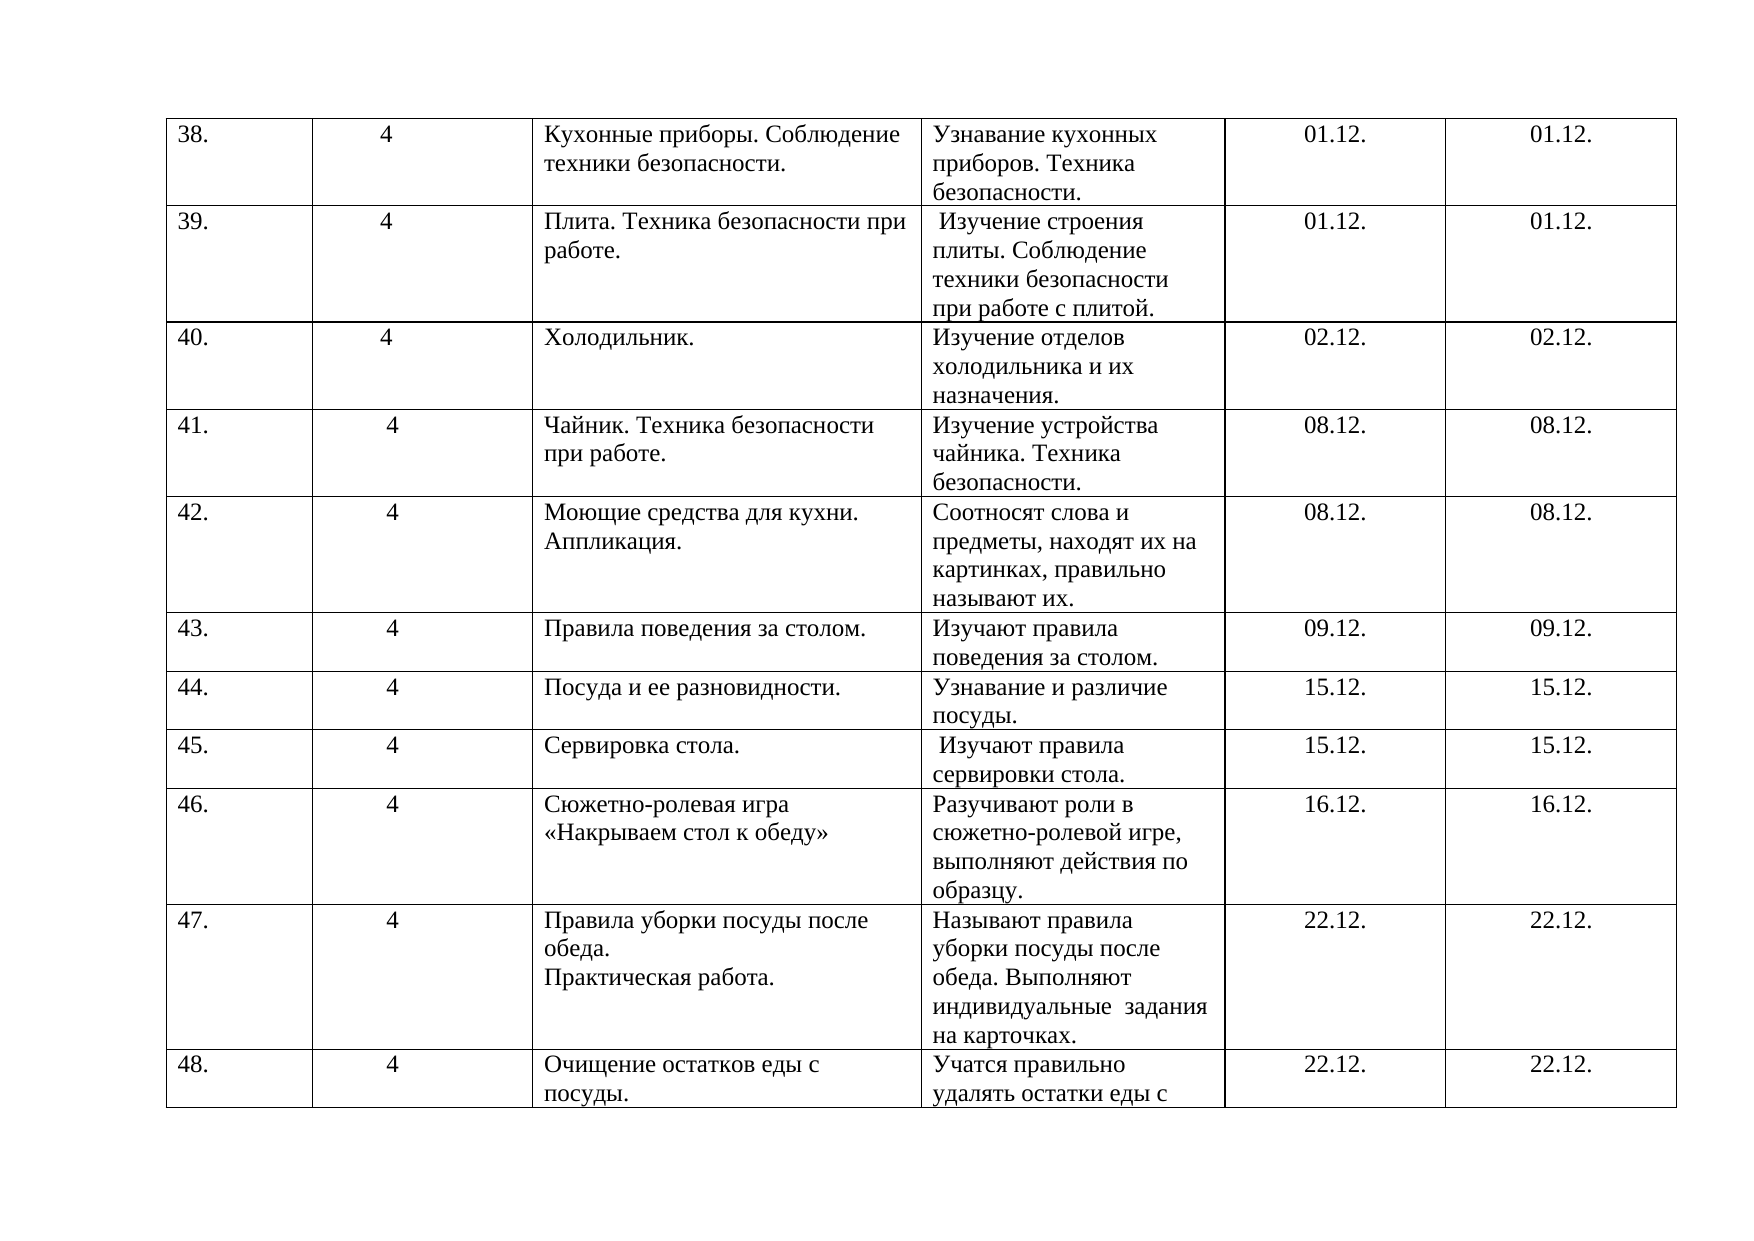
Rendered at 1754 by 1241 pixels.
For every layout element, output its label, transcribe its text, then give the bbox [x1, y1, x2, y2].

table_cell 46. [167, 789, 312, 904]
table_cell Узнавание кухонных приборов. Техника безопасности. [922, 119, 1224, 205]
table_cell 16.12. [1446, 789, 1676, 904]
table_cell 08.12. [1446, 410, 1676, 496]
table_cell Плита. Техника безопасности при работе. [533, 206, 921, 321]
table_cell 02.12. [1446, 323, 1676, 409]
table_cell Чайник. Техника безопасности при работе. [533, 410, 921, 496]
table_cell 01.12. [1226, 206, 1445, 321]
table_cell 09.12. [1226, 613, 1445, 671]
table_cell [533, 1050, 921, 1107]
table_cell Соотносят слова и предметы, находят их на картинках, правильно называют их. [922, 497, 1224, 612]
table_cell 08.12. [1446, 497, 1676, 612]
table_cell Посуда и ее разновидности. [533, 672, 921, 729]
table_cell Правила уборки посуды после обеда. Практическая работа. [533, 905, 921, 1048]
table_cell 40. [167, 323, 312, 409]
table_cell 44. [167, 672, 312, 729]
table_cell 42. [167, 497, 312, 612]
table_cell 45. [167, 730, 312, 788]
table_cell Сюжетно-ролевая игра «Накрываем стол к обеду» [533, 789, 921, 904]
table_cell 4 [313, 613, 532, 671]
table_cell 22.12. [1226, 1050, 1445, 1107]
table_cell 15.12. [1226, 672, 1445, 729]
table_cell 4 [313, 497, 532, 612]
table_cell 4 [313, 905, 532, 1048]
table_cell 15.12. [1446, 730, 1676, 788]
table_cell Разучивают роли в сюжетно-ролевой игре, выполняют действия по образцу. [922, 789, 1224, 904]
table_cell 15.12. [1226, 730, 1445, 788]
table_cell 43. [167, 613, 312, 671]
table_cell 08.12. [1226, 497, 1445, 612]
table_cell Изучают правила поведения за столом. [922, 613, 1224, 671]
table_cell 4 [313, 323, 532, 409]
table_cell 22.12. [1446, 905, 1676, 1048]
table_cell 16.12. [1226, 789, 1445, 904]
table_cell Моющие средства для кухни. Аппликация. [533, 497, 921, 612]
table_cell 4 [313, 789, 532, 904]
table_cell Холодильник. [533, 323, 921, 409]
table_cell Изучение строения плиты. Соблюдение техники безопасности при работе с плитой. [922, 206, 1224, 321]
table_cell Правила поведения за столом. [533, 613, 921, 671]
table_cell Называют правила уборки посуды после обеда. Выполняют индивидуальные задания на карточках. [922, 905, 1224, 1048]
table_cell 22.12. [1446, 1050, 1676, 1107]
table_cell Кухонные приборы. Соблюдение техники безопасности. [533, 119, 921, 205]
table_cell 02.12. [1226, 323, 1445, 409]
table_cell 4 [313, 410, 532, 496]
table_cell Изучают правила сервировки стола. [922, 730, 1224, 788]
table_cell Узнавание и различие посуды. [922, 672, 1224, 729]
table_cell 22.12. [1226, 905, 1445, 1048]
table_cell 4 [313, 119, 532, 205]
table_cell 4 [313, 730, 532, 788]
table_cell Сервировка стола. [533, 730, 921, 788]
table_cell 01.12. [1446, 119, 1676, 205]
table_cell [922, 1050, 1224, 1107]
table_cell 47. [167, 905, 312, 1048]
table_cell 15.12. [1446, 672, 1676, 729]
table_cell 39. [167, 206, 312, 321]
table_cell 09.12. [1446, 613, 1676, 671]
table_cell 08.12. [1226, 410, 1445, 496]
table_cell 01.12. [1226, 119, 1445, 205]
table_cell 48. [167, 1050, 312, 1107]
table_cell 01.12. [1446, 206, 1676, 321]
table_cell 4 [313, 206, 532, 321]
table_cell Изучение устройства чайника. Техника безопасности. [922, 410, 1224, 496]
table_cell 4 [313, 672, 532, 729]
table_cell 38. [167, 119, 312, 205]
table_cell 4 [313, 1050, 532, 1107]
table_cell 41. [167, 410, 312, 496]
table_cell Изучение отделов холодильника и их назначения. [922, 323, 1224, 409]
